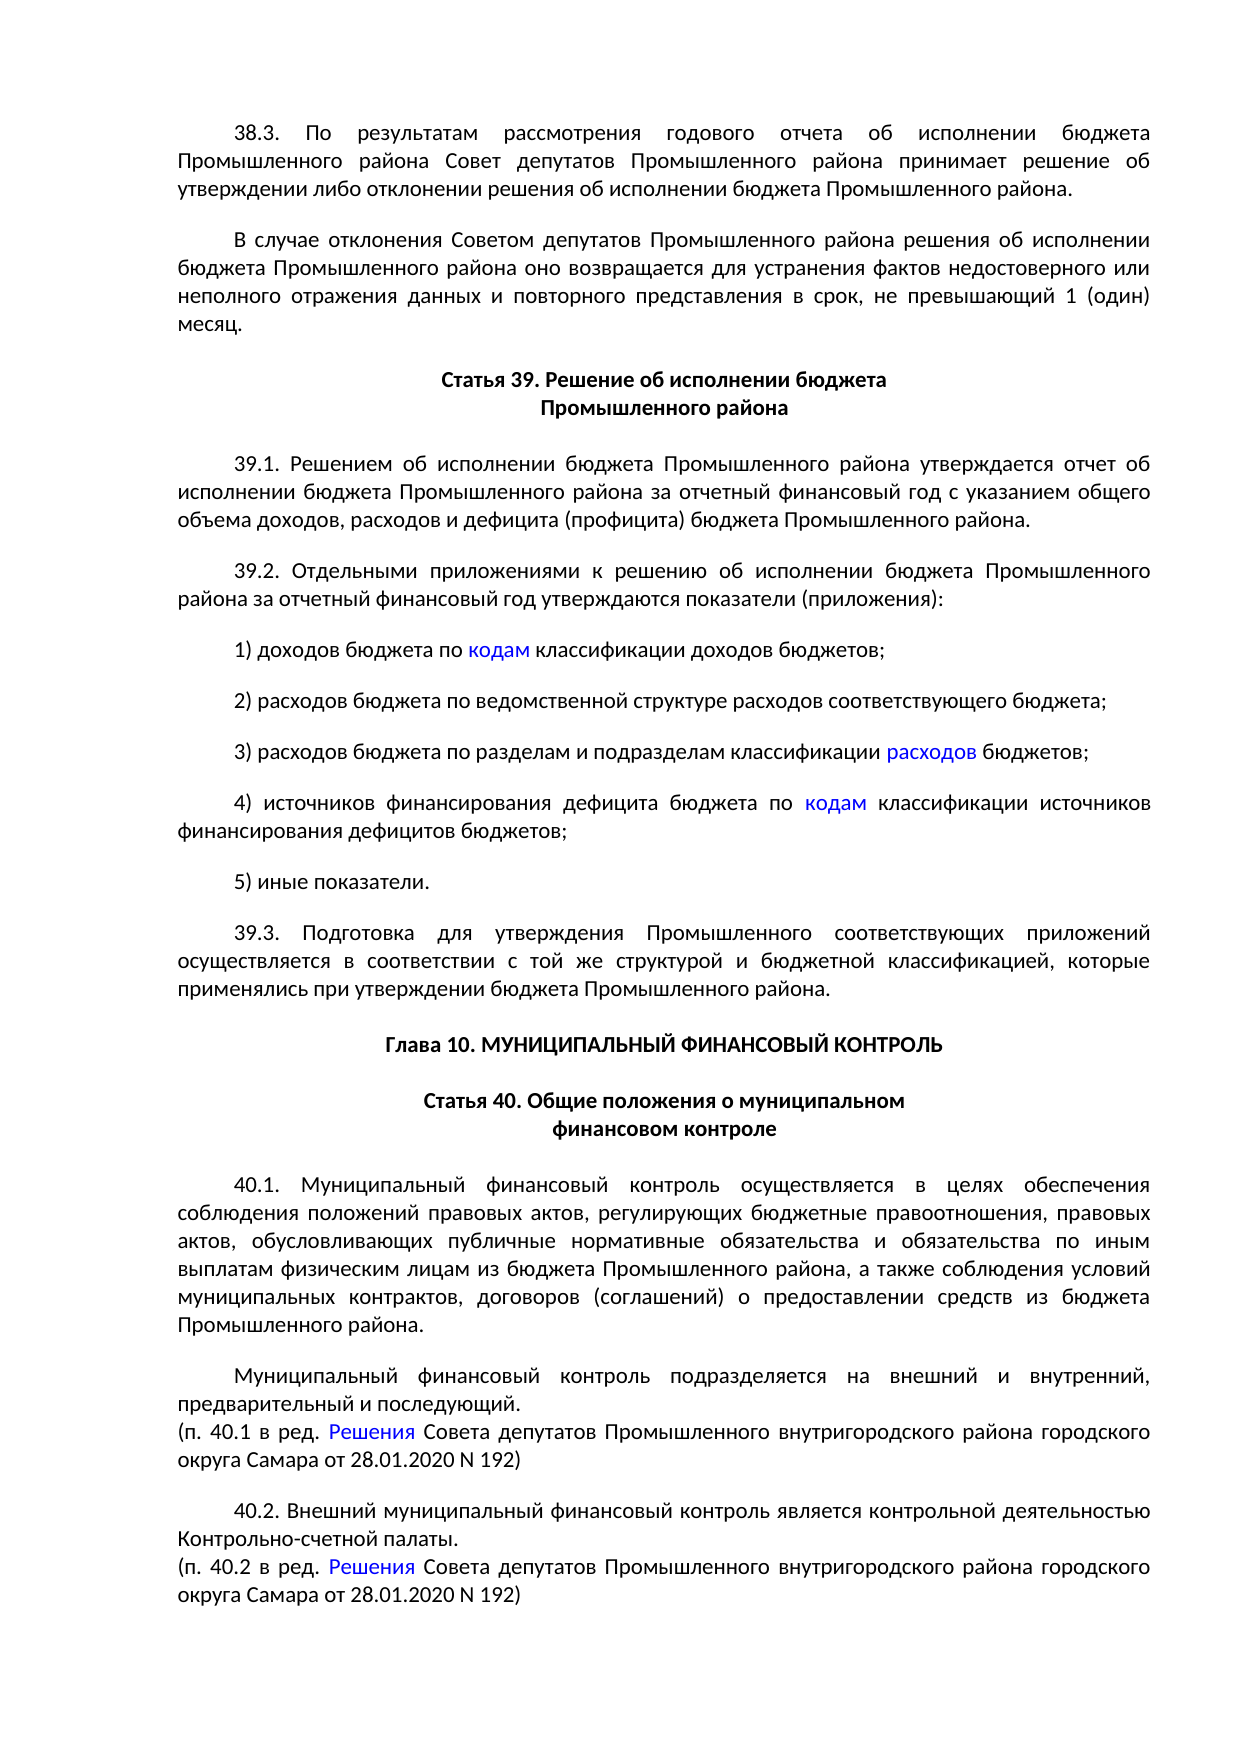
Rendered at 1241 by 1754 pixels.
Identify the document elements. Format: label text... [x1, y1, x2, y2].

title финансовом контроле [177, 1114, 1152, 1142]
text 1) доходов бюджета по кодам классификации доходов бюджетов; [177, 635, 1152, 663]
text 4) источников финансирования дефицита бюджета по кодам классификации источников финансирования дефицитов бюджетов; [177, 788, 1152, 844]
text 39.3. Подготовка для утверждения Промышленного соответствующих приложений осуществляется в соответствии с той же структурой и бюджетной классификацией, которые применялись при утверждении бюджета Промышленного района. [177, 918, 1152, 1002]
title Статья 39. Решение об исполнении бюджета [177, 365, 1152, 393]
text 5) иные показатели. [177, 867, 1152, 895]
text 3) расходов бюджета по разделам и подразделам классификации расходов бюджетов; [177, 737, 1152, 765]
title Статья 40. Общие положения о муниципальном [177, 1086, 1152, 1114]
title Промышленного района [177, 393, 1152, 421]
text В случае отклонения Советом депутатов Промышленного района решения об исполнении бюджета Промышленного района оно возвращается для устранения фактов недостоверного или неполного отражения данных и повторного представления в срок, не превышающий 1 (один) месяц. [177, 225, 1152, 337]
text Муниципальный финансовый контроль подразделяется на внешний и внутренний, предварительный и последующий. [177, 1361, 1152, 1417]
text 2) расходов бюджета по ведомственной структуре расходов соответствующего бюджета; [177, 686, 1152, 714]
title Глава 10. МУНИЦИПАЛЬНЫЙ ФИНАНСОВЫЙ КОНТРОЛЬ [177, 1030, 1152, 1058]
text 40.1. Муниципальный финансовый контроль осуществляется в целях обеспечения соблюдения положений правовых актов, регулирующих бюджетные правоотношения, правовых актов, обусловливающих публичные нормативные обязательства и обязательства по иным выплатам физическим лицам из бюджета Промышленного района, а также соблюдения условий муниципальных контрактов, договоров (соглашений) о предоставлении средств из бюджета Промышленного района. [177, 1170, 1152, 1338]
text 40.2. Внешний муниципальный финансовый контроль является контрольной деятельностью Контрольно-счетной палаты. [177, 1496, 1152, 1552]
text (п. 40.2 в ред. Решения Совета депутатов Промышленного внутригородского района городского округа Самара от 28.01.2020 N 192) [177, 1552, 1152, 1608]
text (п. 40.1 в ред. Решения Совета депутатов Промышленного внутригородского района городского округа Самара от 28.01.2020 N 192) [177, 1417, 1152, 1473]
text 38.3. По результатам рассмотрения годового отчета об исполнении бюджета Промышленного района Совет депутатов Промышленного района принимает решение об утверждении либо отклонении решения об исполнении бюджета Промышленного района. [177, 118, 1152, 202]
text 39.1. Решением об исполнении бюджета Промышленного района утверждается отчет об исполнении бюджета Промышленного района за отчетный финансовый год с указанием общего объема доходов, расходов и дефицита (профицита) бюджета Промышленного района. [177, 449, 1152, 533]
text 39.2. Отдельными приложениями к решению об исполнении бюджета Промышленного района за отчетный финансовый год утверждаются показатели (приложения): [177, 556, 1152, 612]
